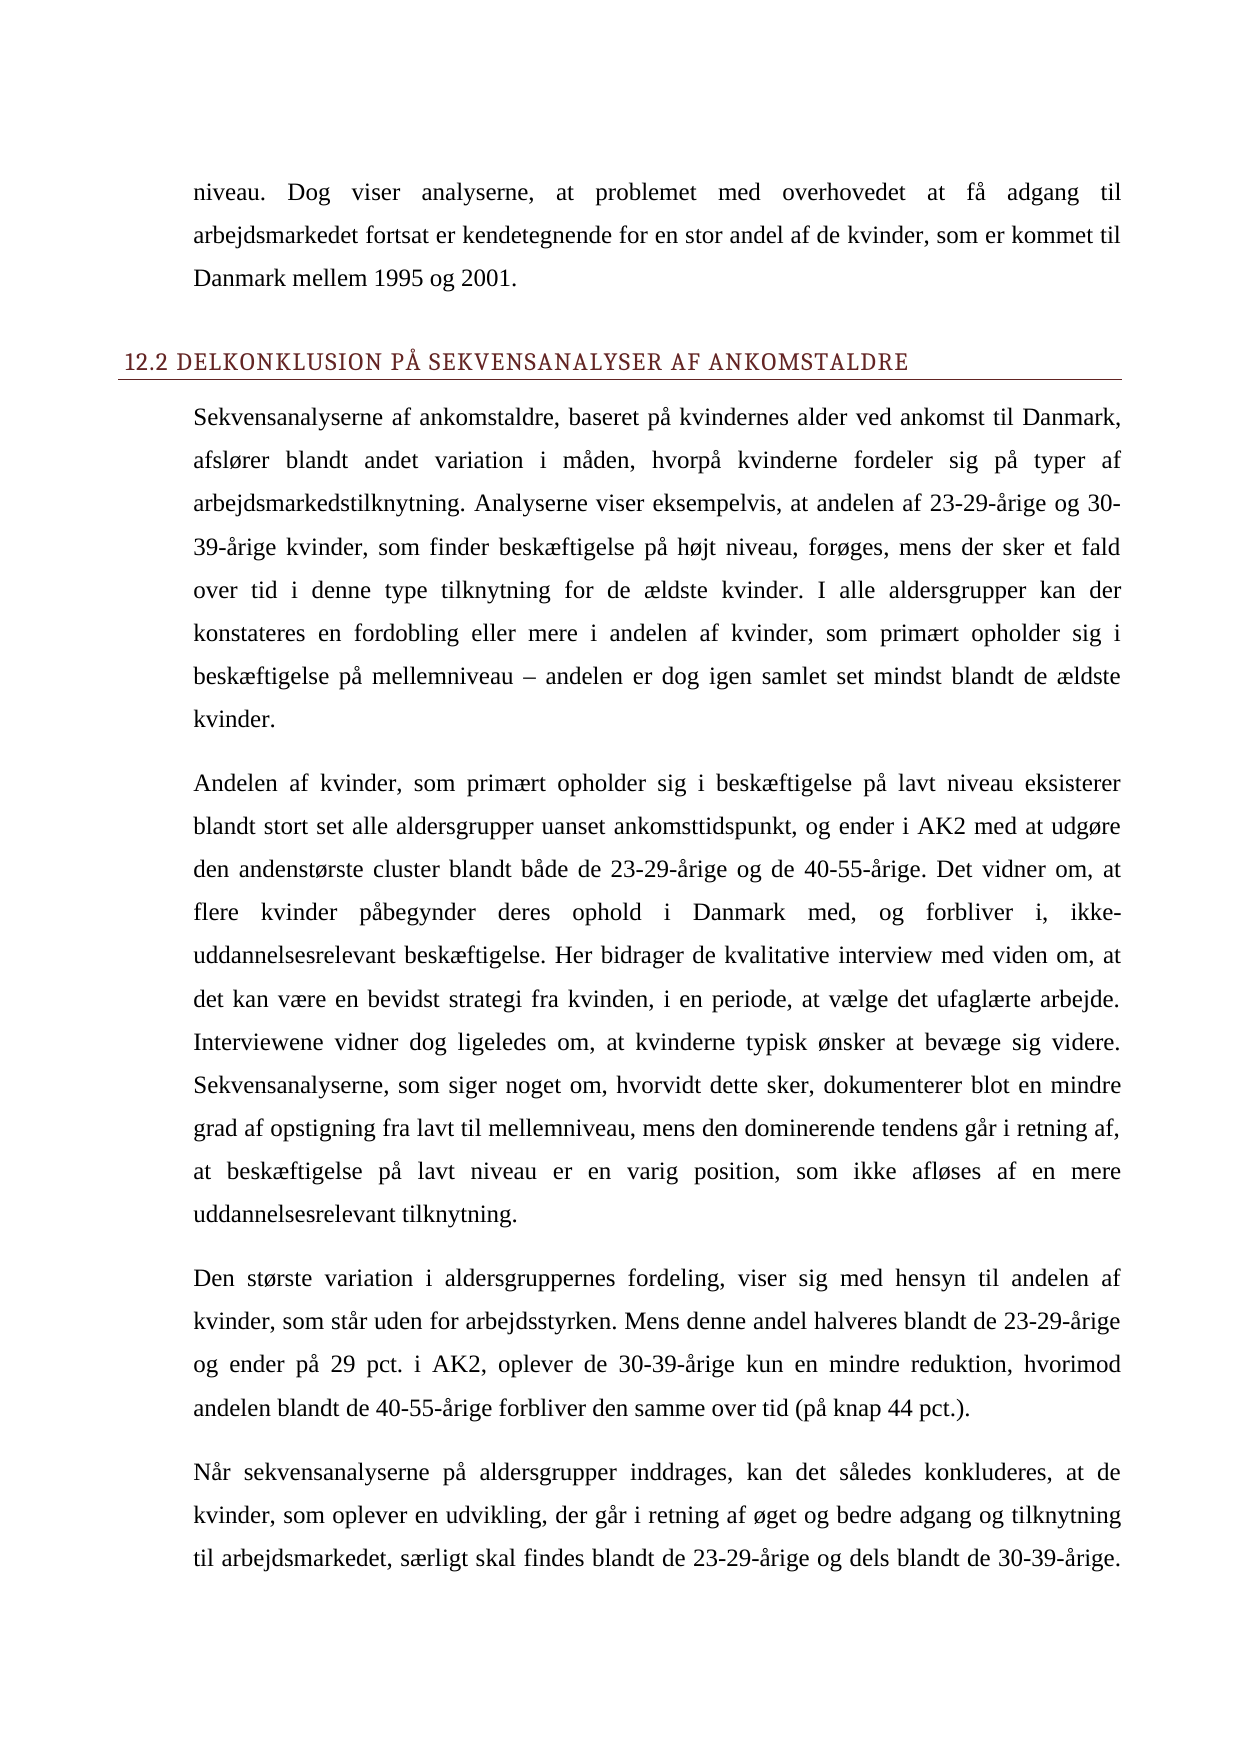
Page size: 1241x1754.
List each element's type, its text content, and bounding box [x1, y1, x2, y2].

text Sekvensanalyserne af ankomstaldre, baseret på kvindernes alder ved ankomst til Danmark, afslører blandt andet variation i måden, hvorpå kvinderne fordeler sig på typer af arbejdsmarkedstilknytning. Analyserne viser eksempelvis, at andelen af 23-29-årige og 30-39-årige kvinder, som finder beskæftigelse på højt niveau, forøges, mens der sker et fald over tid i denne type tilknytning for de ældste kvinder. I alle aldersgrupper kan der konstateres en fordobling eller mere i andelen af kvinder, som primært opholder sig i beskæftigelse på mellemniveau – andelen er dog igen samlet set mindst blandt de ældste kvinder. [193, 402, 1122, 733]
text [193, 1457, 1122, 1572]
subtitle 12.2 Delkonklusion på sekvensanalyser af ankomstaldre [118, 348, 1122, 379]
text Andelen af kvinder, som primært opholder sig i beskæftigelse på lavt niveau eksisterer blandt stort set alle aldersgrupper uanset ankomsttidspunkt, og ender i AK2 med at udgøre den andenstørste cluster blandt både de 23-29-årige og de 40-55-årige. Det vidner om, at flere kvinder påbegynder deres ophold i Danmark med, og forbliver i, ikke-uddannelsesrelevant beskæftigelse. Her bidrager de kvalitative interview med viden om, at det kan være en bevidst strategi fra kvinden, i en periode, at vælge det ufaglærte arbejde. Interviewene vidner dog ligeledes om, at kvinderne typisk ønsker at bevæge sig videre. Sekvensanalyserne, som siger noget om, hvorvidt dette sker, dokumenterer blot en mindre grad af opstigning fra lavt til mellemniveau, mens den dominerende tendens går i retning af, at beskæftigelse på lavt niveau er en varig position, som ikke afløses af en mere uddannelsesrelevant tilknytning. [193, 768, 1122, 1228]
text Den største variation i aldersgruppernes fordeling, viser sig med hensyn til andelen af kvinder, som står uden for arbejdsstyrken. Mens denne andel halveres blandt de 23-29-årige og ender på 29 pct. i AK2, oplever de 30-39-årige kun en mindre reduktion, hvorimod andelen blandt de 40-55-årige forbliver den samme over tid (på knap 44 pct.). [193, 1263, 1122, 1421]
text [193, 177, 1122, 292]
